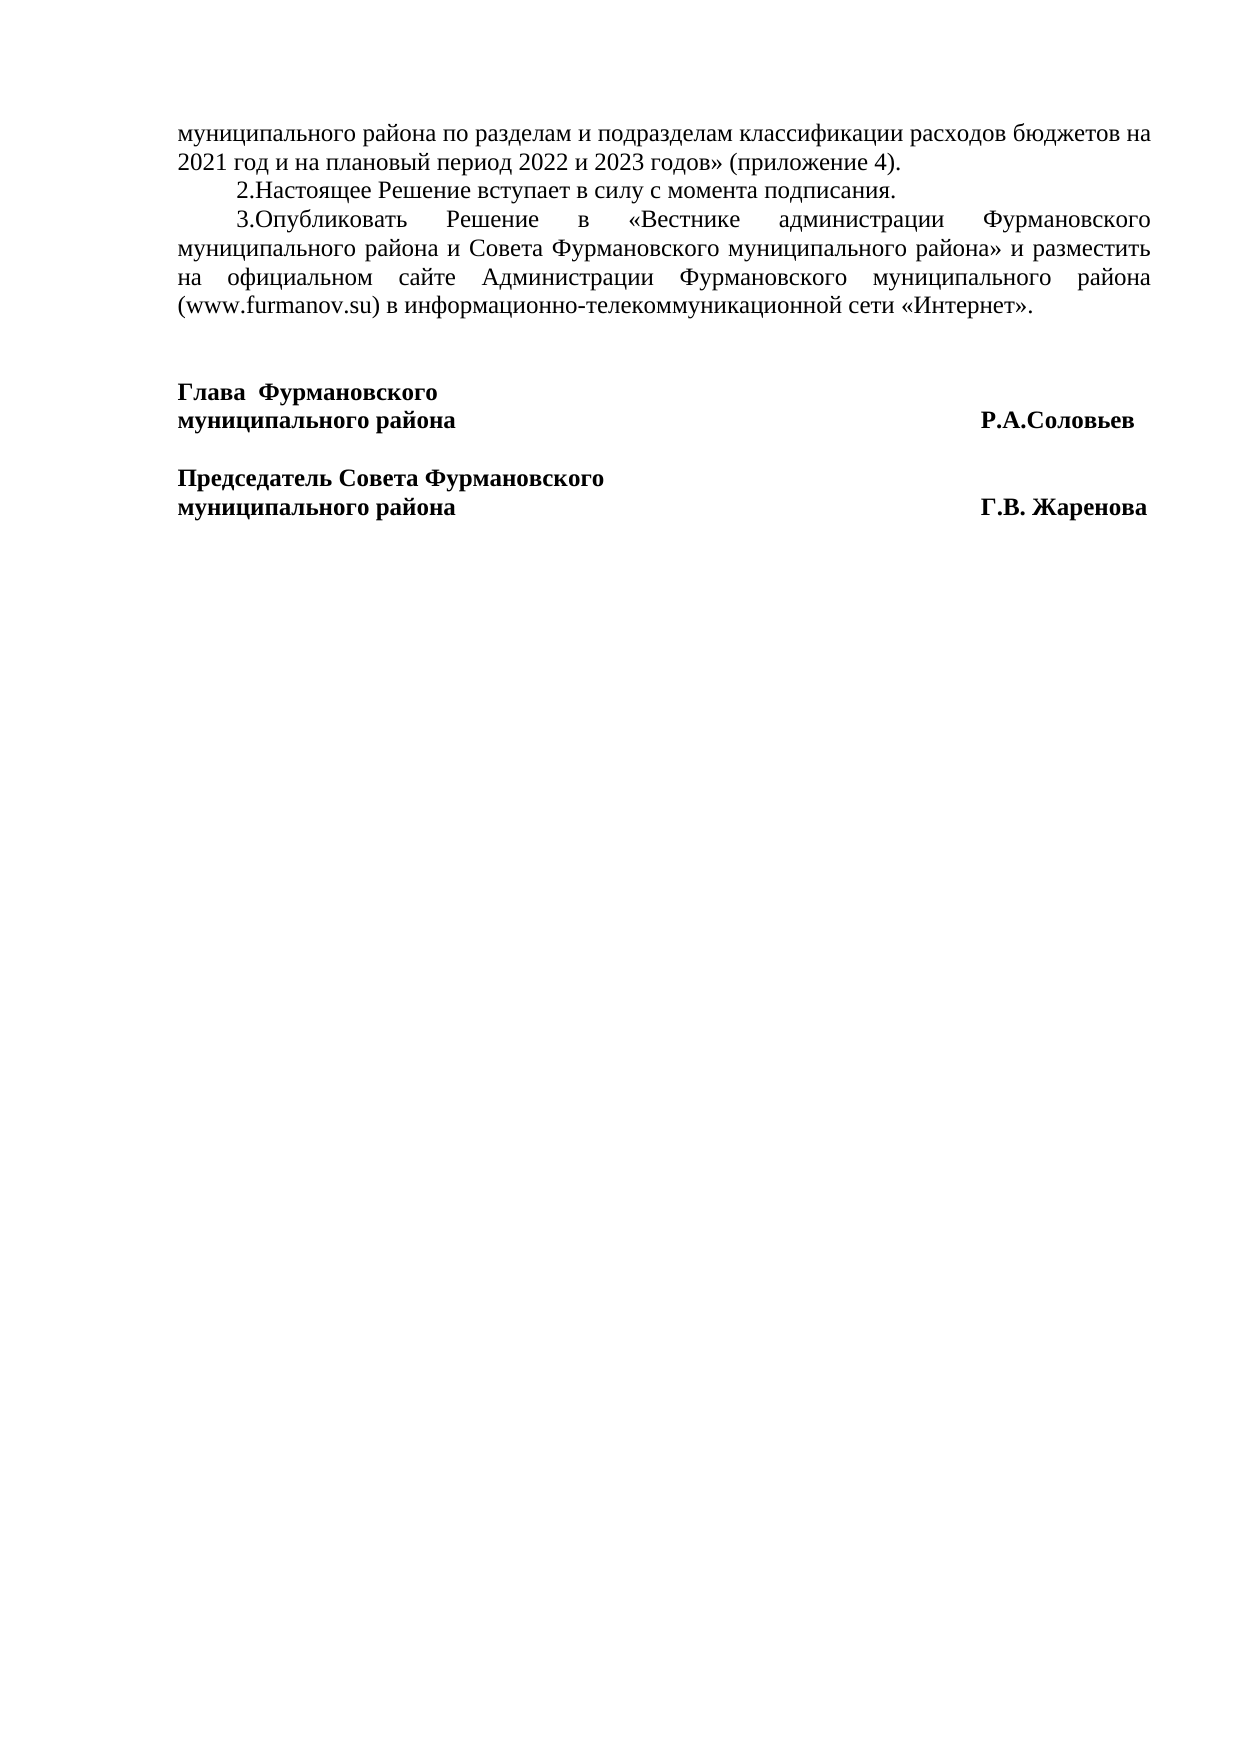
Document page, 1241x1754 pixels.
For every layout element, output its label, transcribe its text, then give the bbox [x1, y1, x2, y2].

text Председатель Совета Фурмановского [177, 463, 1152, 492]
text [177, 118, 1152, 176]
text муниципального района Г.В. Жаренова [177, 492, 1152, 521]
text 2.Настоящее Решение вступает в силу с момента подписания. [177, 176, 1152, 204]
text муниципального района Р.А.Соловьев [177, 406, 1152, 434]
text Глава Фурмановского [177, 377, 1152, 406]
text 3.Опубликовать Решение в «Вестнике администрации Фурмановского муниципального района и Совета Фурмановского муниципального района» и разместить на официальном сайте Администрации Фурмановского муниципального района (www.furmanov.su) в информационно-телекоммуникационной сети «Интернет». [177, 204, 1152, 319]
